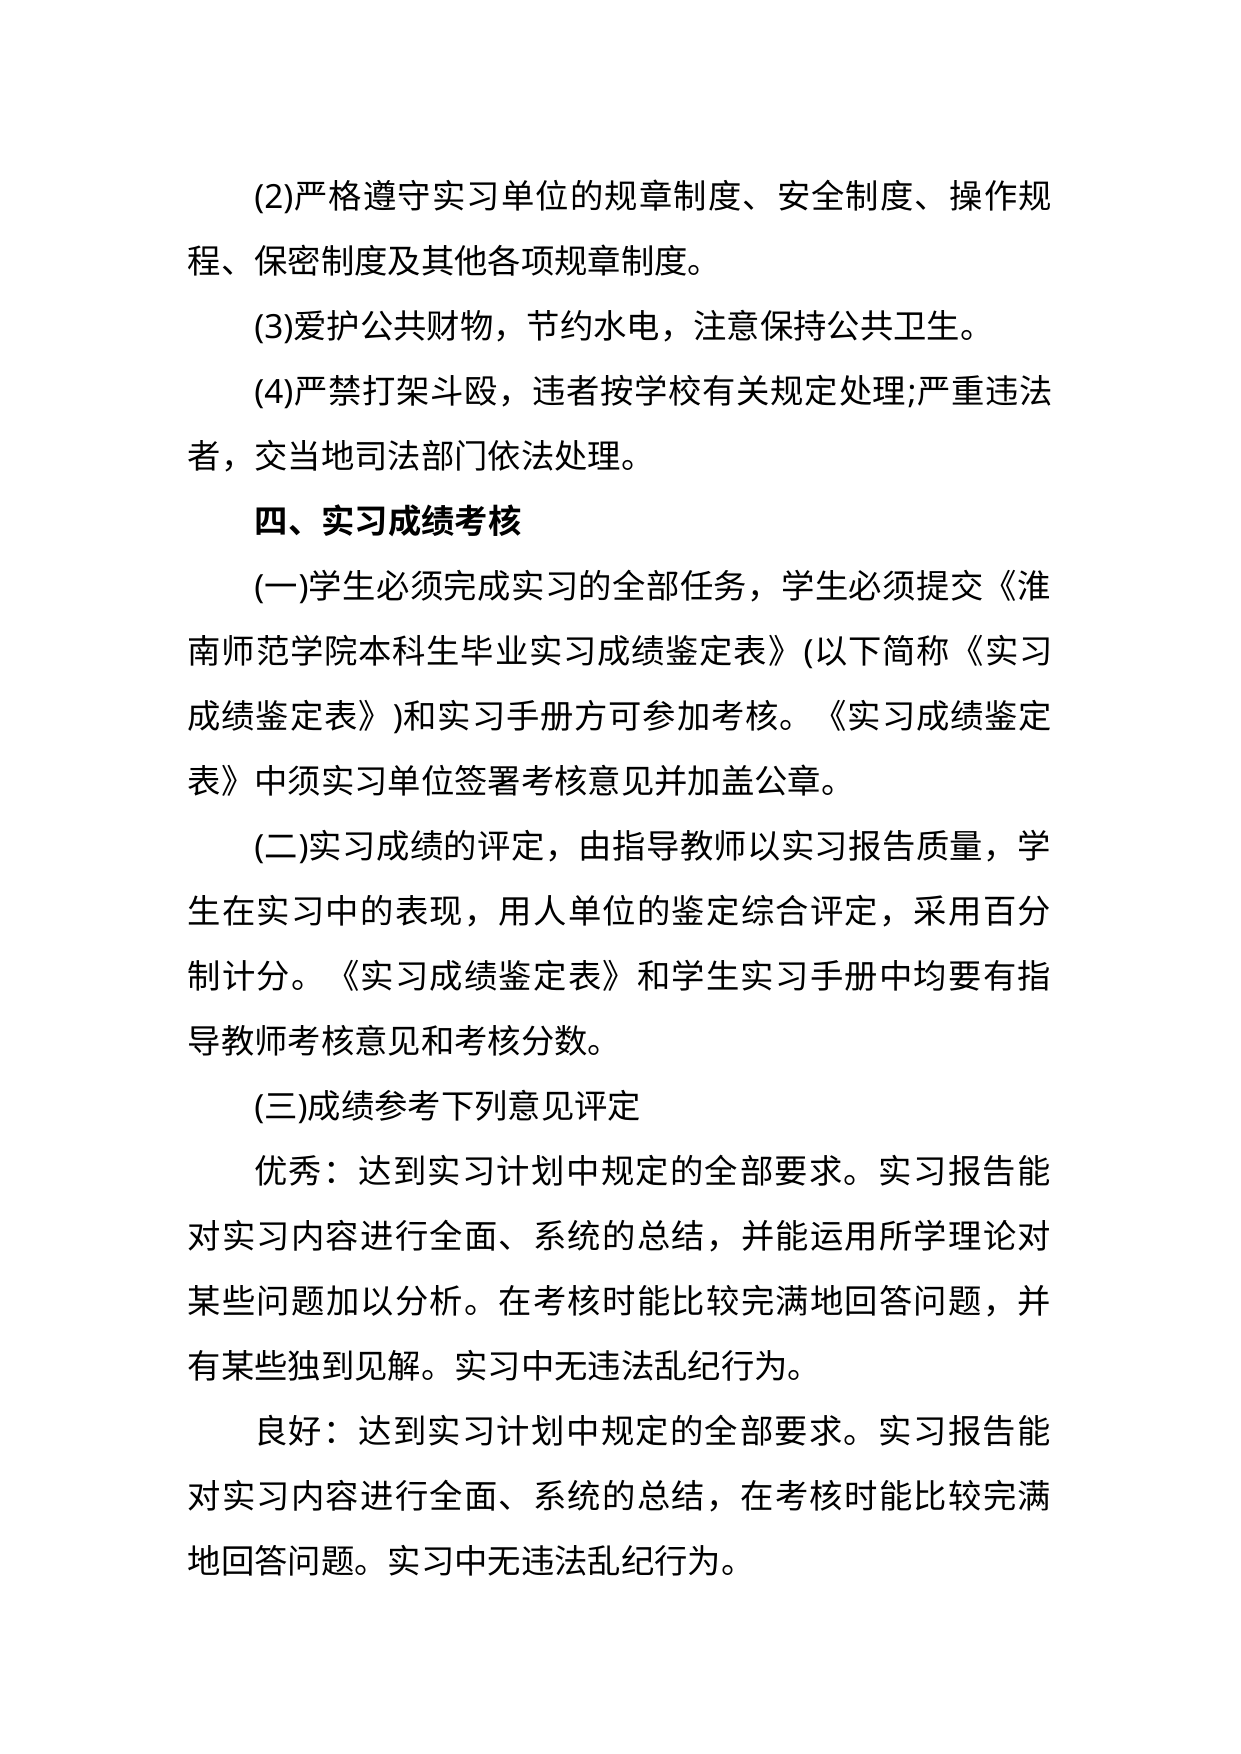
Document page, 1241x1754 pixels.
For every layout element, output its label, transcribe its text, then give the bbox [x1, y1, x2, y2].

text 四、实习成绩考核 [187, 487, 1053, 552]
text (2)严格遵守实习单位的规章制度、安全制度、操作规程、保密制度及其他各项规章制度。 [187, 162, 1053, 292]
text 良好：达到实习计划中规定的全部要求。实习报告能对实习内容进行全面、系统的总结，在考核时能比较完满地回答问题。实习中无违法乱纪行为。 [187, 1397, 1053, 1592]
text (一)学生必须完成实习的全部任务，学生必须提交《淮南师范学院本科生毕业实习成绩鉴定表》(以下简称《实习成绩鉴定表》)和实习手册方可参加考核。《实习成绩鉴定表》中须实习单位签署考核意见并加盖公章。 [187, 552, 1053, 812]
text (3)爱护公共财物，节约水电，注意保持公共卫生。 [187, 292, 1053, 357]
text (三)成绩参考下列意见评定 [187, 1072, 1053, 1137]
text (二)实习成绩的评定，由指导教师以实习报告质量，学生在实习中的表现，用人单位的鉴定综合评定，采用百分制计分。《实习成绩鉴定表》和学生实习手册中均要有指导教师考核意见和考核分数。 [187, 812, 1053, 1072]
text (4)严禁打架斗殴，违者按学校有关规定处理;严重违法者，交当地司法部门依法处理。 [187, 357, 1053, 487]
text 优秀：达到实习计划中规定的全部要求。实习报告能对实习内容进行全面、系统的总结，并能运用所学理论对某些问题加以分析。在考核时能比较完满地回答问题，并有某些独到见解。实习中无违法乱纪行为。 [187, 1137, 1053, 1397]
